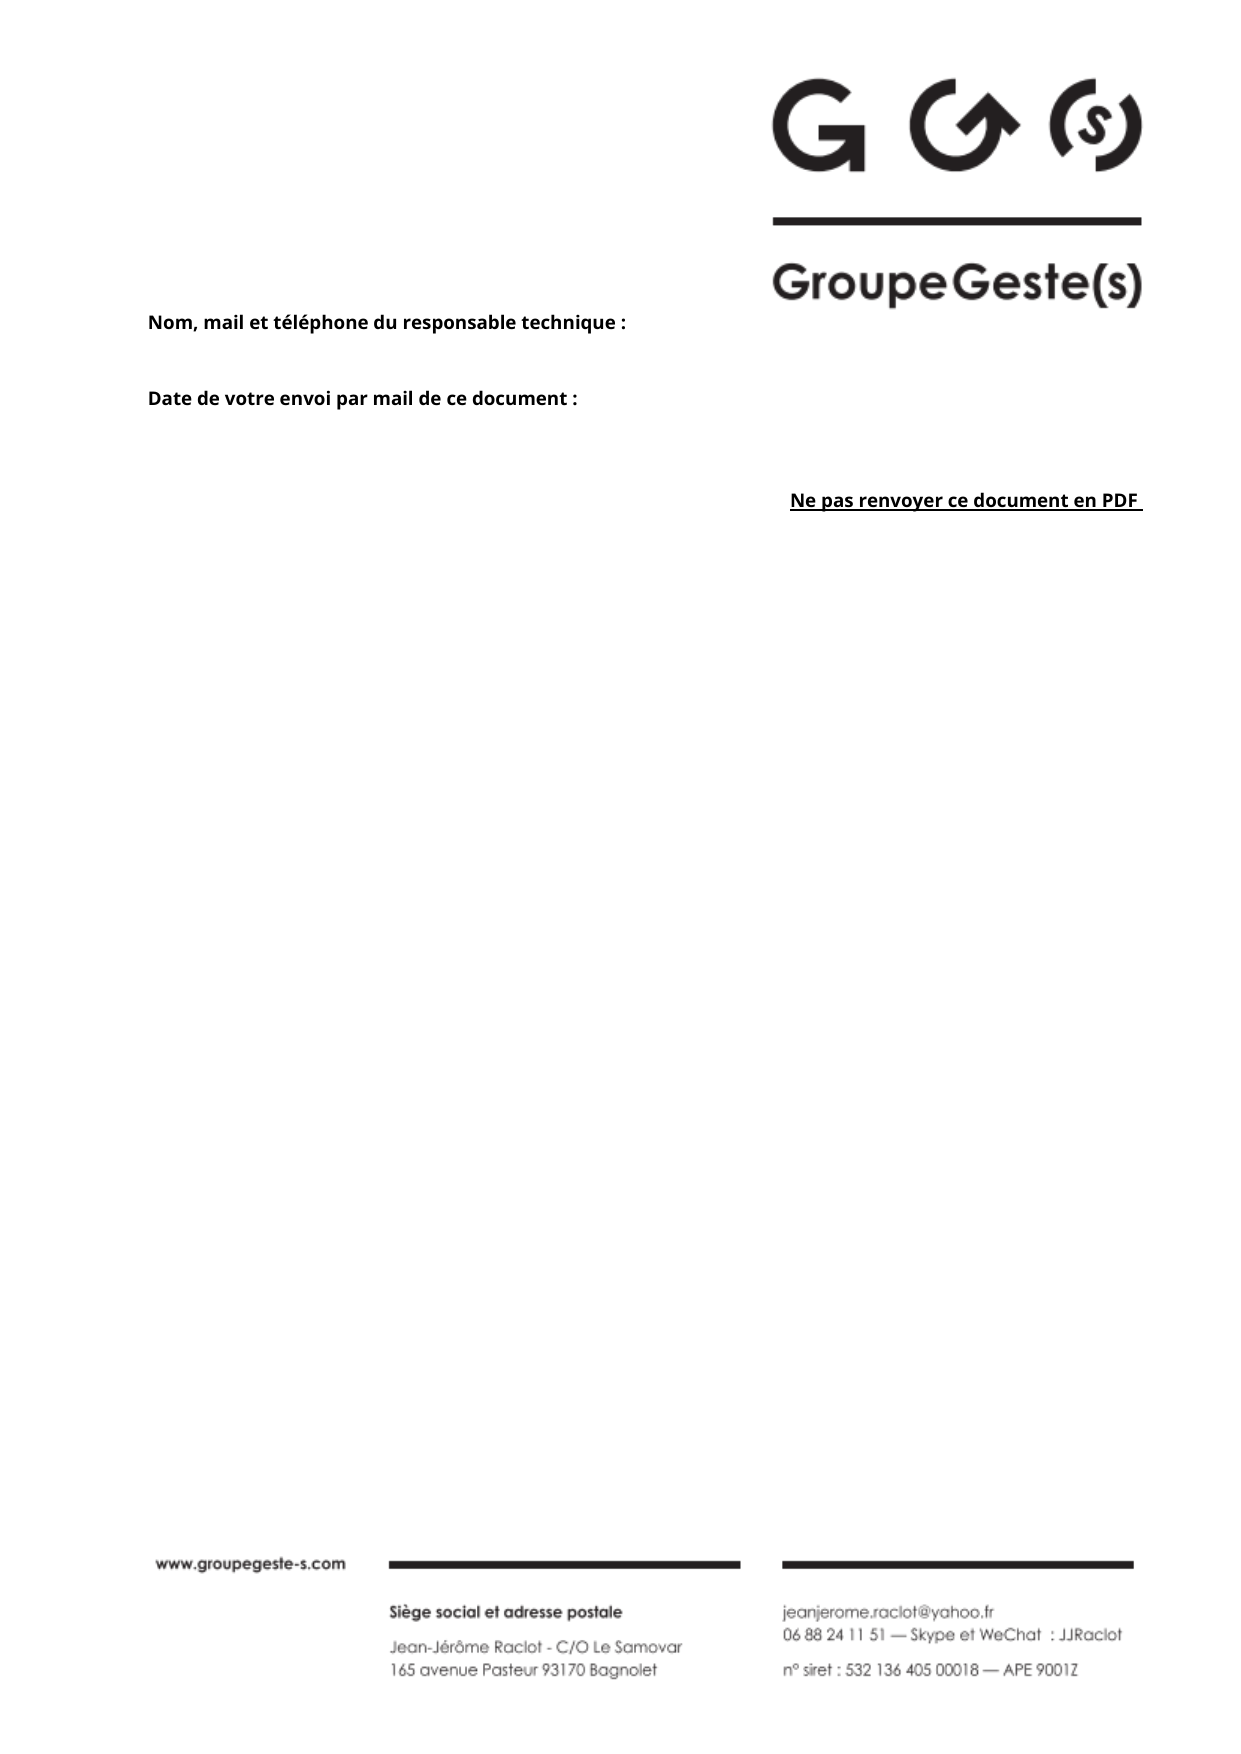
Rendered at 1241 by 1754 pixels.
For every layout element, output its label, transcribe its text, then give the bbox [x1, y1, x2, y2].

text Date de votre envoi par mail de ce document : [148, 386, 1138, 411]
text Nom, mail et téléphone du responsable technique : [148, 309, 1138, 335]
text Ne pas renvoyer ce document en PDF [148, 488, 1138, 513]
